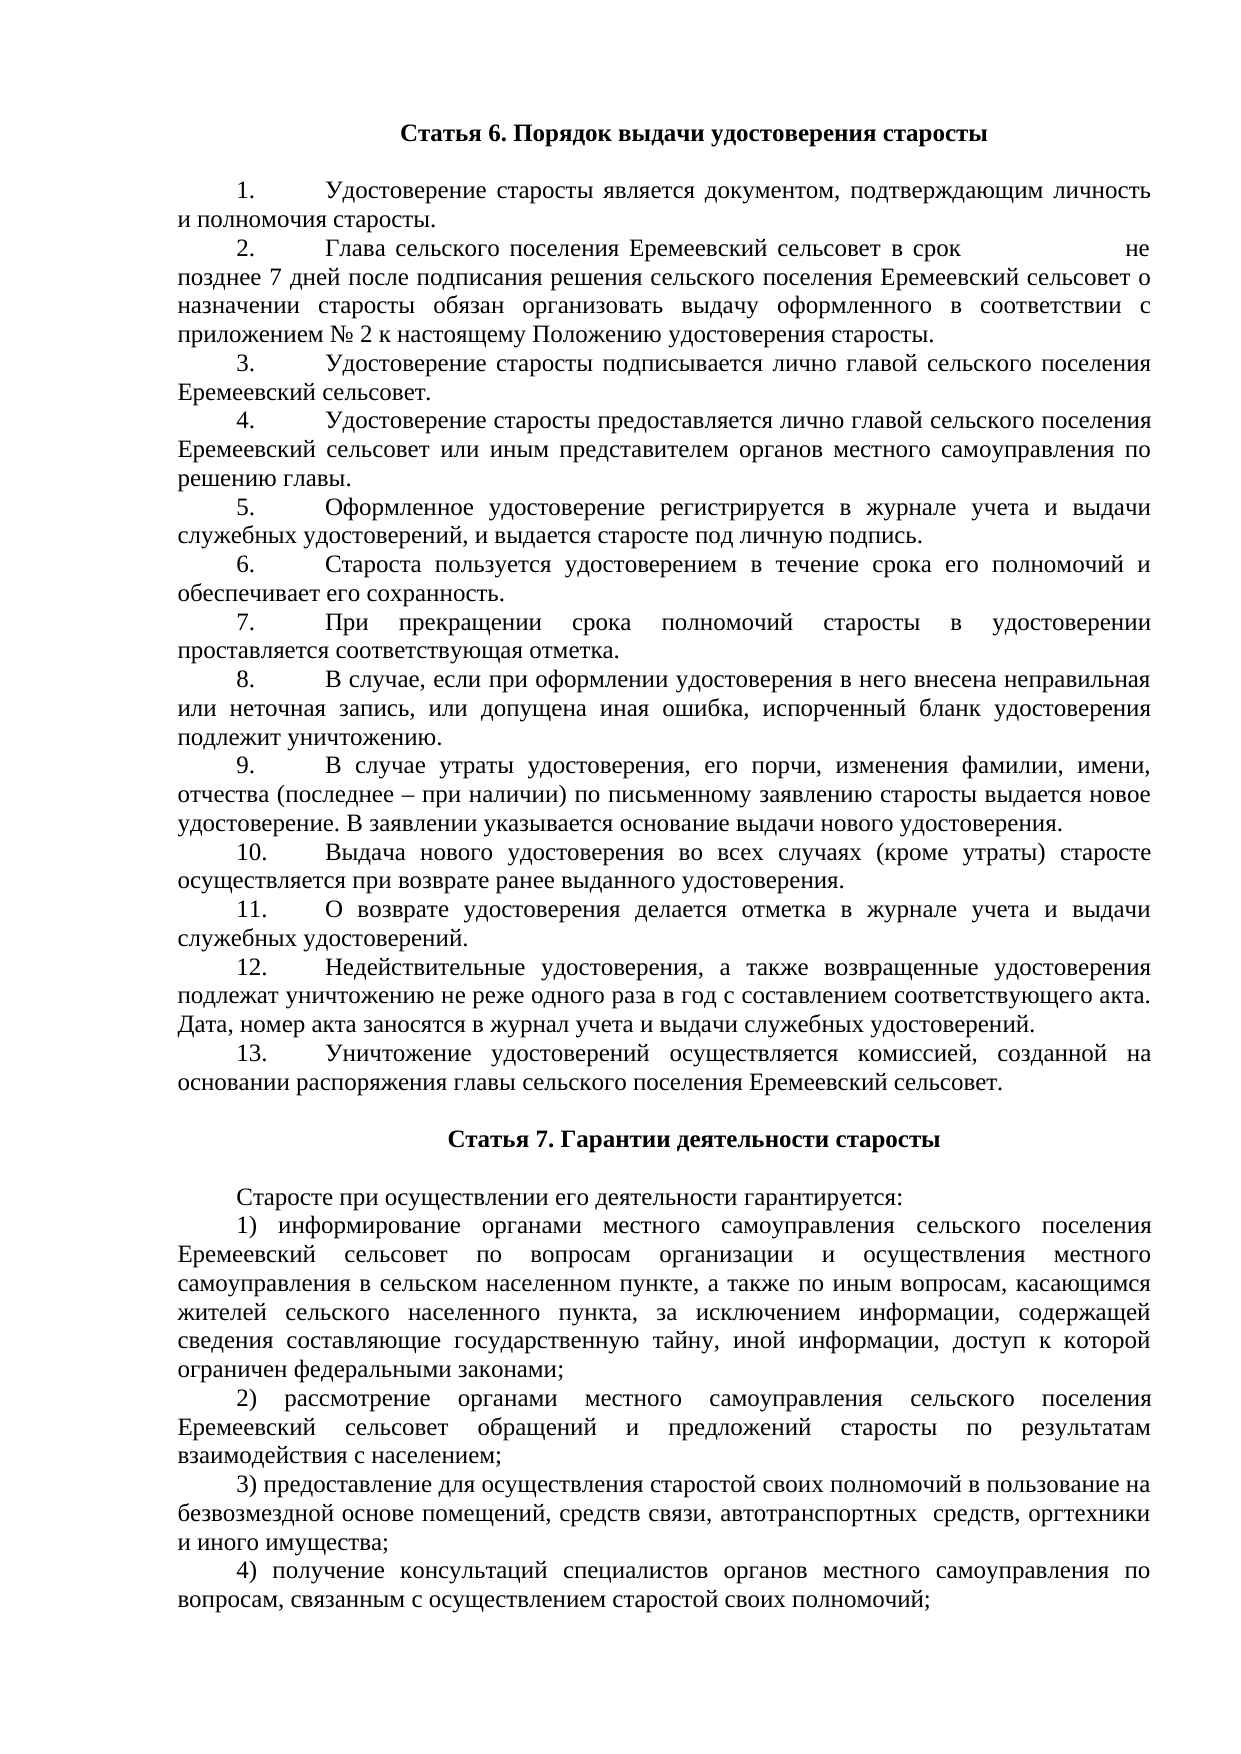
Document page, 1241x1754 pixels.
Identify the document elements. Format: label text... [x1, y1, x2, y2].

list При прекращении срока полномочий старосты в удостоверении проставляется соответствующая отметка. [177, 607, 1152, 664]
list Глава сельского поселения Еремеевский сельсовет в срок не позднее 7 дней после подписания решения сельского поселения Еремеевский сельсовет о назначении старосты обязан организовать выдачу оформленного в соответствии с приложением № 2 к настоящему Положению удостоверения старосты. [177, 233, 1152, 348]
list Выдача нового удостоверения во всех случаях (кроме утраты) старосте осуществляется при возврате ранее выданного удостоверения. [177, 837, 1152, 894]
list Недействительные удостоверения, а также возвращенные удостоверения подлежат уничтожению не реже одного раза в год с составлением соответствующего акта. Дата, номер акта заносятся в журнал учета и выдачи служебных удостоверений. [177, 952, 1152, 1038]
list Удостоверение старосты предоставляется лично главой сельского поселения Еремеевский сельсовет или иным представителем органов местного самоуправления по решению главы. [177, 406, 1152, 492]
text 3) предоставление для осуществления старостой своих полномочий в пользование на безвозмездной основе помещений, средств связи, автотранспортных средств, оргтехники и иного имущества; [177, 1469, 1152, 1556]
text 2) рассмотрение органами местного самоуправления сельского поселения Еремеевский сельсовет обращений и предложений старосты по результатам взаимодействия с населением; [177, 1383, 1152, 1469]
list В случае утраты удостоверения, его порчи, изменения фамилии, имени, отчества (последнее – при наличии) по письменному заявлению старосты выдается новое удостоверение. В заявлении указывается основание выдачи нового удостоверения. [177, 751, 1152, 837]
list Удостоверение старосты является документом, подтверждающим личность и полномочия старосты. [177, 176, 1152, 233]
list В случае, если при оформлении удостоверения в него внесена неправильная или неточная запись, или допущена иная ошибка, испорченный бланк удостоверения подлежит уничтожению. [177, 664, 1152, 751]
text 1) информирование органами местного самоуправления сельского поселения Еремеевский сельсовет по вопросам организации и осуществления местного самоуправления в сельском населенном пункте, а также по иным вопросам, касающимся жителей сельского населенного пункта, за исключением информации, содержащей сведения составляющие государственную тайну, иной информации, доступ к которой ограничен федеральными законами; [177, 1211, 1152, 1383]
text Статья 6. Порядок выдачи удостоверения старосты [177, 118, 1152, 147]
text Статья 7. Гарантии деятельности старосты [177, 1124, 1152, 1153]
list О возврате удостоверения делается отметка в журнале учета и выдачи служебных удостоверений. [177, 894, 1152, 952]
text Старосте при осуществлении его деятельности гарантируется: [177, 1182, 1152, 1211]
list Уничтожение удостоверений осуществляется комиссией, созданной на основании распоряжения главы сельского поселения Еремеевский сельсовет. [177, 1038, 1152, 1096]
list Оформленное удостоверение регистрируется в журнале учета и выдачи служебных удостоверений, и выдается старосте под личную подпись. [177, 492, 1152, 549]
list Удостоверение старосты подписывается лично главой сельского поселения Еремеевский сельсовет. [177, 348, 1152, 406]
list Староста пользуется удостоверением в течение срока его полномочий и обеспечивает его сохранность. [177, 549, 1152, 607]
text 4) получение консультаций специалистов органов местного самоуправления по вопросам, связанным с осуществлением старостой своих полномочий; [177, 1556, 1152, 1613]
